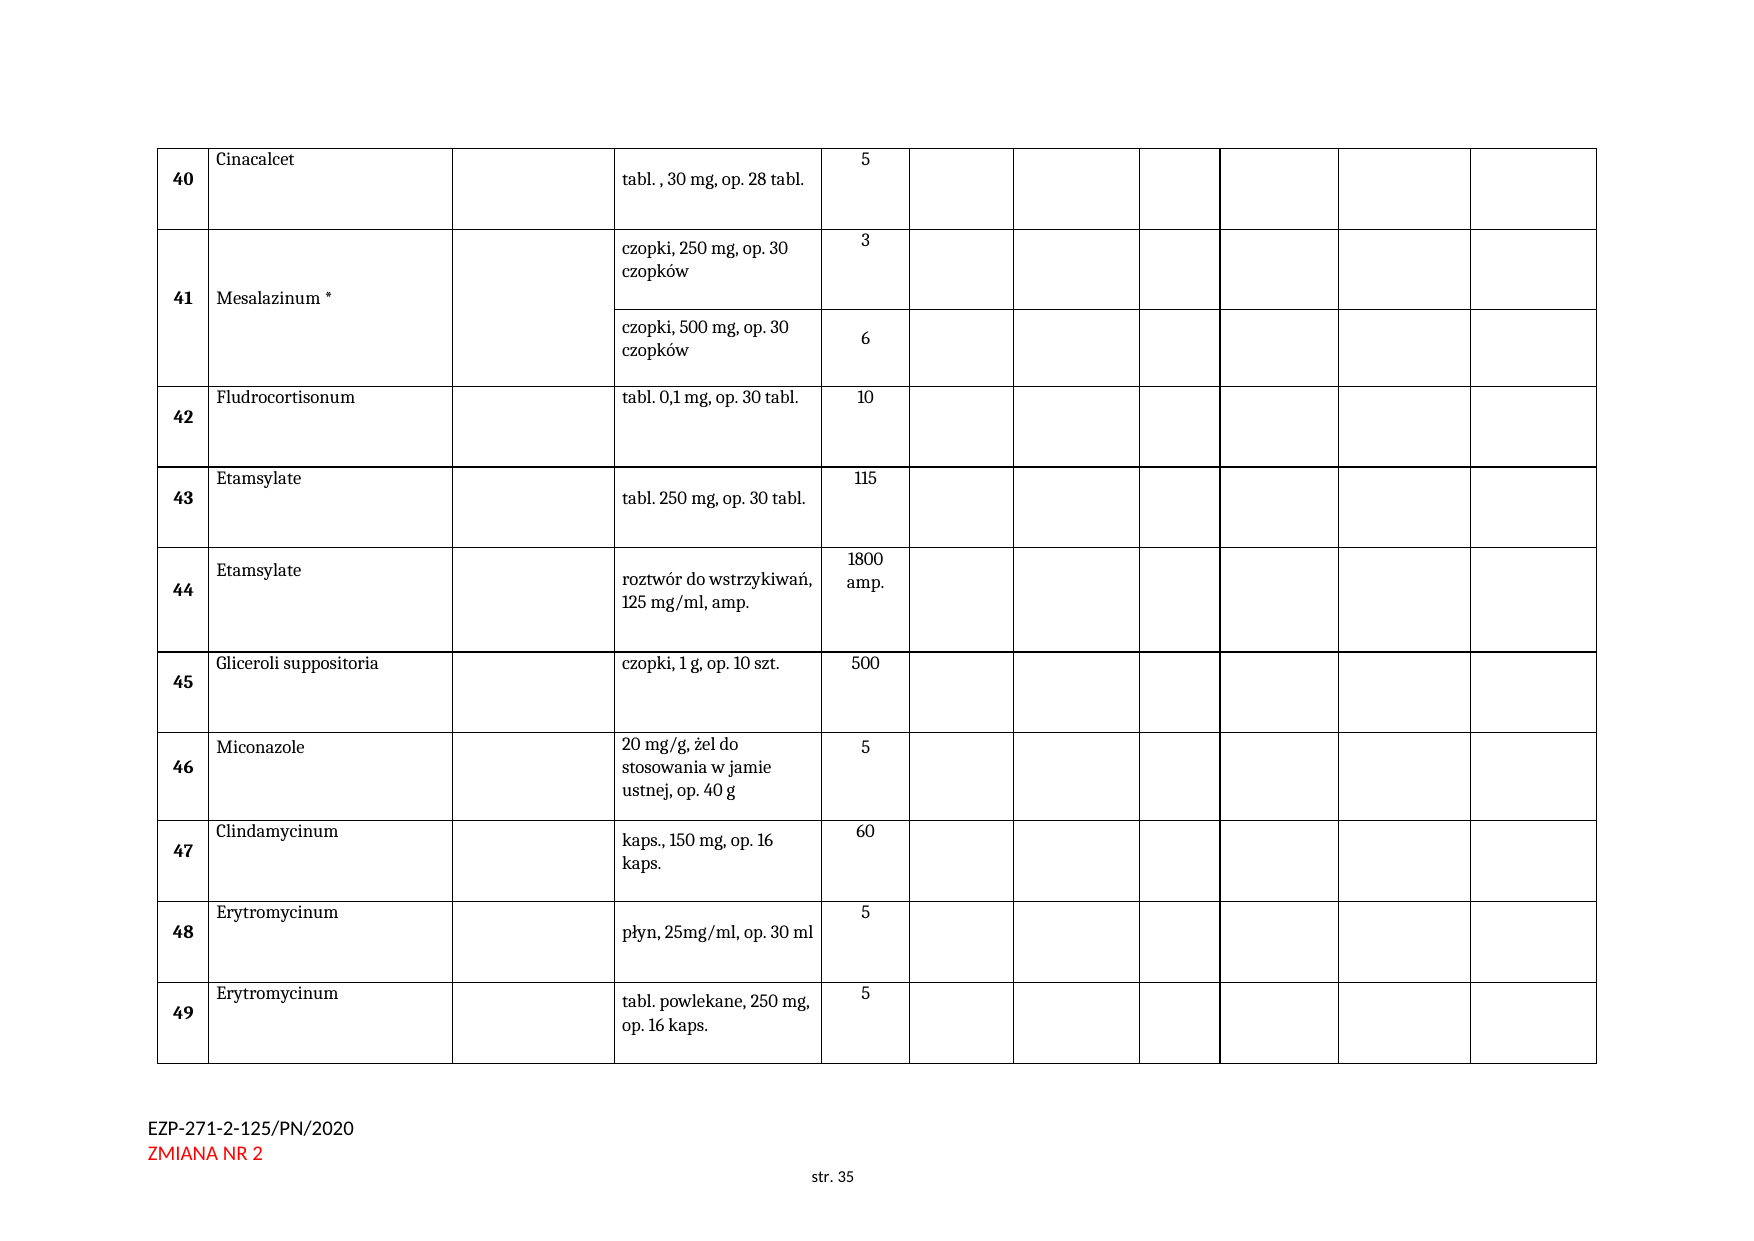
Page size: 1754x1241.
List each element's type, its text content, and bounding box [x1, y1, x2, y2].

table_cell [1221, 548, 1338, 651]
table_cell 43 [158, 468, 208, 547]
table_cell [453, 733, 614, 820]
table_cell [1471, 548, 1596, 651]
table_cell [1014, 548, 1139, 651]
table_cell Gliceroli suppositoria [209, 653, 452, 732]
table_cell [1221, 310, 1338, 386]
table_cell [1140, 230, 1219, 309]
table_cell 10 [822, 387, 909, 466]
table_cell [910, 983, 1013, 1062]
table_cell 46 [158, 733, 208, 820]
table_cell Fludrocortisonum [209, 387, 452, 466]
table_cell 115 [822, 468, 909, 547]
table_cell 41 [158, 230, 208, 386]
table_cell [1221, 387, 1338, 466]
table_cell [1221, 653, 1338, 732]
table_cell [1339, 733, 1470, 820]
table_cell tabl. 250 mg, op. 30 tabl. [615, 468, 821, 547]
table_cell [1221, 733, 1338, 820]
table_cell 6 [822, 310, 909, 386]
table_cell czopki, 1 g, op. 10 szt. [615, 653, 821, 732]
table_cell [1221, 230, 1338, 309]
table_cell [1140, 468, 1219, 547]
table_cell Erytromycinum [209, 902, 452, 982]
table_cell czopki, 500 mg, op. 30 czopków [615, 310, 821, 386]
table_cell 3 [822, 230, 909, 309]
table_cell [1471, 983, 1596, 1062]
table_cell 1800 amp. [822, 548, 909, 651]
table_cell [1014, 149, 1139, 228]
table_cell [1140, 310, 1219, 386]
table_cell [1014, 983, 1139, 1062]
table_cell czopki, 250 mg, op. 30 czopków [615, 230, 821, 309]
table_cell [1471, 387, 1596, 466]
table_cell [910, 310, 1013, 386]
table_cell roztwór do wstrzykiwań, 125 mg/ml, amp. [615, 548, 821, 651]
table_cell [1014, 468, 1139, 547]
table_cell [1471, 733, 1596, 820]
table_cell Etamsylate [209, 548, 452, 651]
table_cell [1140, 902, 1219, 982]
table_cell [910, 548, 1013, 651]
table_cell [1471, 468, 1596, 547]
table_cell 5 [822, 733, 909, 820]
table_cell [1471, 310, 1596, 386]
table_cell 42 [158, 387, 208, 466]
table_cell [1014, 733, 1139, 820]
table_cell [1140, 387, 1219, 466]
table_cell 45 [158, 653, 208, 732]
table_cell Erytromycinum [209, 983, 452, 1062]
table_cell 60 [822, 821, 909, 901]
table_cell [1471, 230, 1596, 309]
table_cell Miconazole [209, 733, 452, 820]
table_cell [1014, 821, 1139, 901]
table_cell [1339, 387, 1470, 466]
table_cell tabl. , 30 mg, op. 28 tabl. [615, 149, 821, 228]
table_cell 500 [822, 653, 909, 732]
table_cell [1014, 230, 1139, 309]
table_cell [1339, 983, 1470, 1062]
table_cell [1339, 902, 1470, 982]
table_cell Clindamycinum [209, 821, 452, 901]
table_cell [1471, 902, 1596, 982]
table_cell kaps., 150 mg, op. 16 kaps. [615, 821, 821, 901]
table_cell [1339, 310, 1470, 386]
table_cell [1221, 149, 1338, 228]
table_cell [910, 230, 1013, 309]
table_cell [1140, 653, 1219, 732]
table_cell 40 [158, 149, 208, 228]
table_cell 44 [158, 548, 208, 651]
table_cell [453, 983, 614, 1062]
table_cell [1471, 149, 1596, 228]
table_cell 47 [158, 821, 208, 901]
table_cell [910, 387, 1013, 466]
table_cell tabl. 0,1 mg, op. 30 tabl. [615, 387, 821, 466]
table_cell Mesalazinum * [209, 230, 452, 386]
table_cell [1221, 983, 1338, 1062]
table_cell [1014, 310, 1139, 386]
table_cell 5 [822, 983, 909, 1062]
table_cell [910, 653, 1013, 732]
table_cell 49 [158, 983, 208, 1062]
table_cell [453, 149, 614, 228]
table_cell 5 [822, 149, 909, 228]
table_cell [453, 468, 614, 547]
table_cell [1339, 653, 1470, 732]
table_cell [1221, 821, 1338, 901]
table_cell [1339, 821, 1470, 901]
table_cell 20 mg/g, żel do stosowania w jamie ustnej, op. 40 g [615, 733, 821, 820]
table_cell [1221, 902, 1338, 982]
table_cell [910, 821, 1013, 901]
table_cell [1339, 230, 1470, 309]
table_cell [1471, 653, 1596, 732]
table_cell [1339, 149, 1470, 228]
table_cell [453, 387, 614, 466]
table_cell Cinacalcet [209, 149, 452, 228]
table_cell [1014, 387, 1139, 466]
table_cell [910, 902, 1013, 982]
table_cell [910, 468, 1013, 547]
table_cell [910, 149, 1013, 228]
table_cell [1140, 821, 1219, 901]
table_cell tabl. powlekane, 250 mg, op. 16 kaps. [615, 983, 821, 1062]
table_cell [1140, 548, 1219, 651]
table_cell [1140, 733, 1219, 820]
table_cell [1471, 821, 1596, 901]
table_cell [453, 230, 614, 386]
table_cell [1014, 902, 1139, 982]
table_cell [1140, 983, 1219, 1062]
table_cell [1140, 149, 1219, 228]
table_cell 5 [822, 902, 909, 982]
table_cell [453, 548, 614, 651]
table_cell [1339, 468, 1470, 547]
table_cell 48 [158, 902, 208, 982]
table_cell [453, 821, 614, 901]
table_cell [453, 902, 614, 982]
table_cell [453, 653, 614, 732]
table_cell [1014, 653, 1139, 732]
table_cell Etamsylate [209, 468, 452, 547]
table_cell [1221, 468, 1338, 547]
table_cell płyn, 25mg/ml, op. 30 ml [615, 902, 821, 982]
table_cell [1339, 548, 1470, 651]
table_cell [910, 733, 1013, 820]
